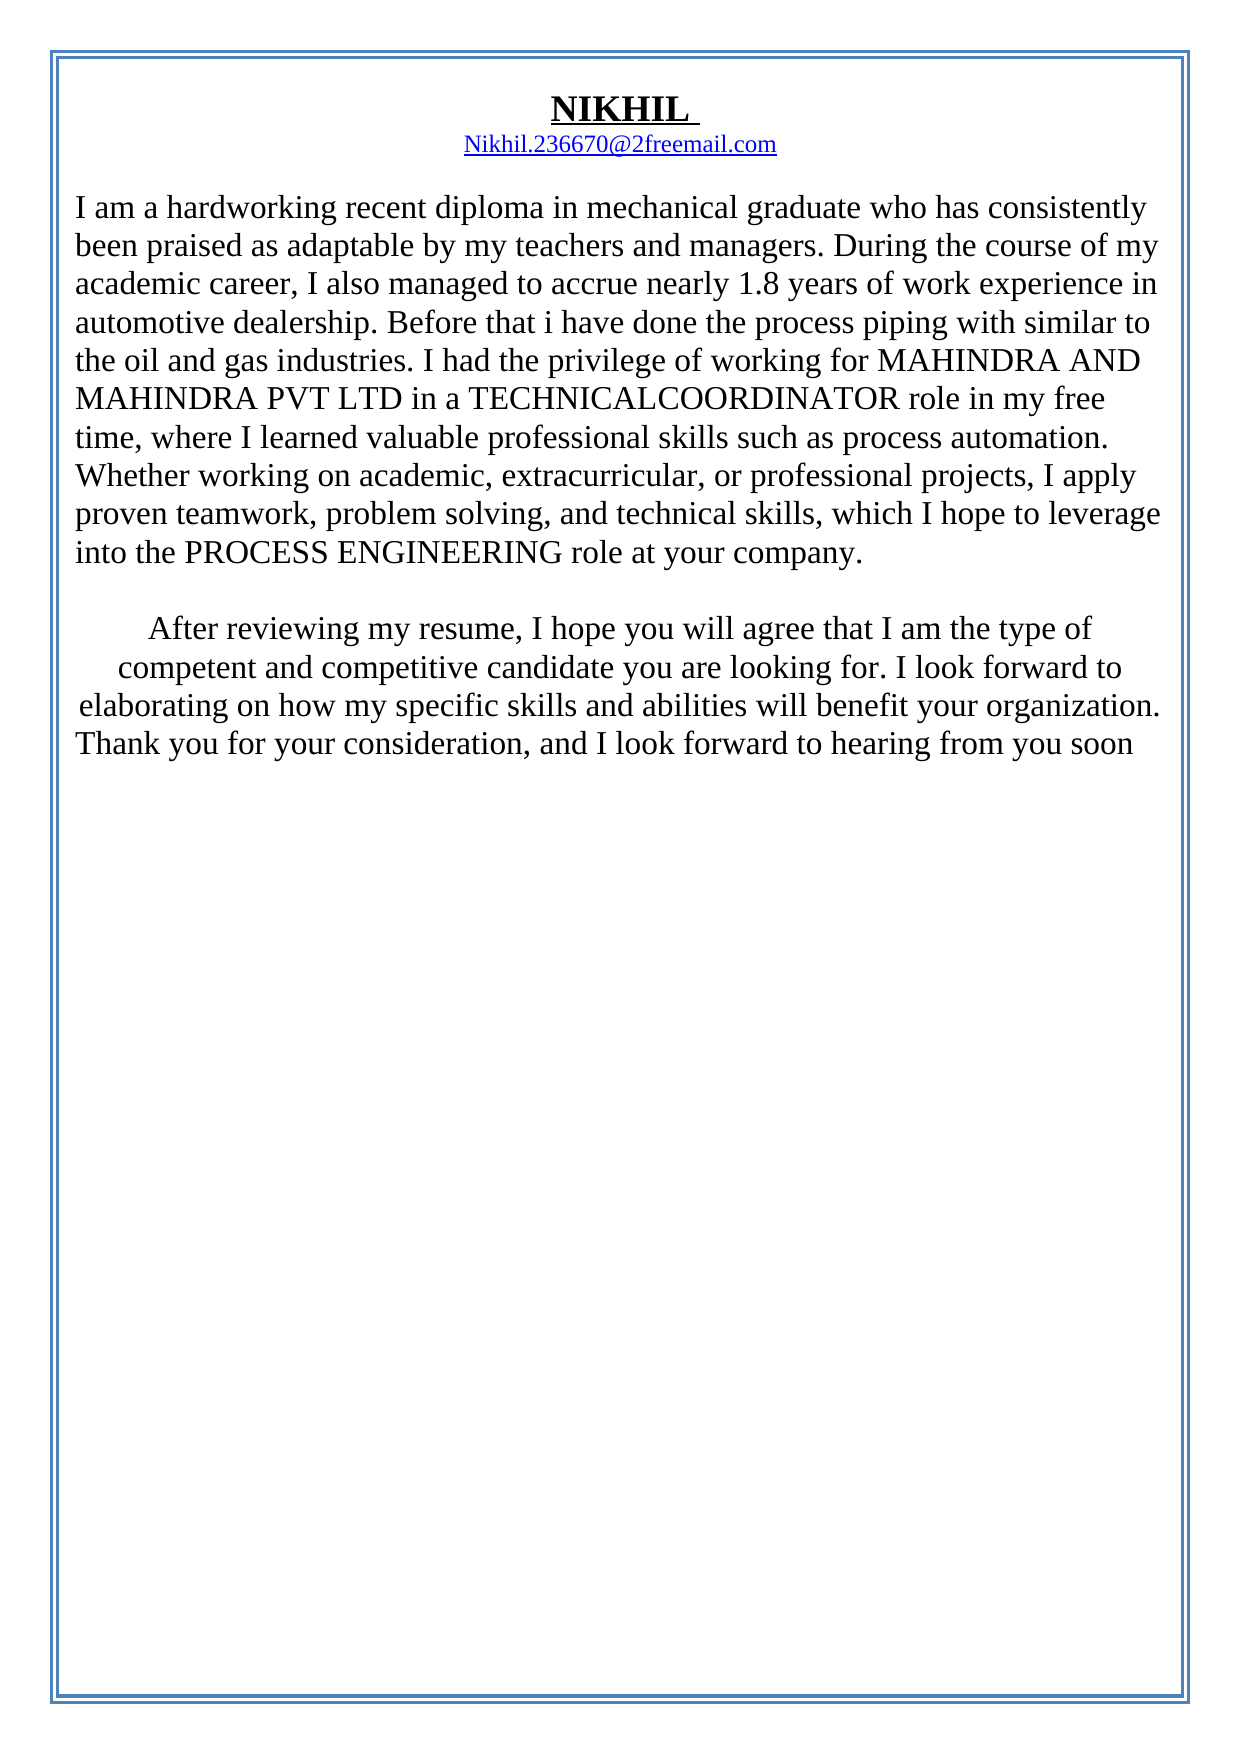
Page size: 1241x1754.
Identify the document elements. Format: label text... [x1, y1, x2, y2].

text Thank you for your consideration, and I look forward to hearing from you soon [75, 723, 1165, 762]
text NIKHIL [75, 86, 1165, 129]
text After reviewing my resume, I hope you will agree that I am the type of competent and competitive candidate you are looking for. I look forward to elaborating on how my specific skills and abilities will benefit your organization. [75, 608, 1165, 723]
text I am a hardworking recent diploma in mechanical graduate who has consistently been praised as adaptable by my teachers and managers. During the course of my academic career, I also managed to accrue nearly 1.8 years of work experience in automotive dealership. Before that i have done the process piping with similar to the oil and gas industries. I had the privilege of working for MAHINDRA AND MAHINDRA PVT LTD in a TECHNICALCOORDINATOR role in my free time, where I learned valuable professional skills such as process automation. Whether working on academic, extracurricular, or professional projects, I apply proven teamwork, problem solving, and technical skills, which I hope to leverage into the PROCESS ENGINEERING role at your company. [75, 187, 1165, 570]
text Nikhil.236670@2freemail.com [75, 129, 1165, 158]
